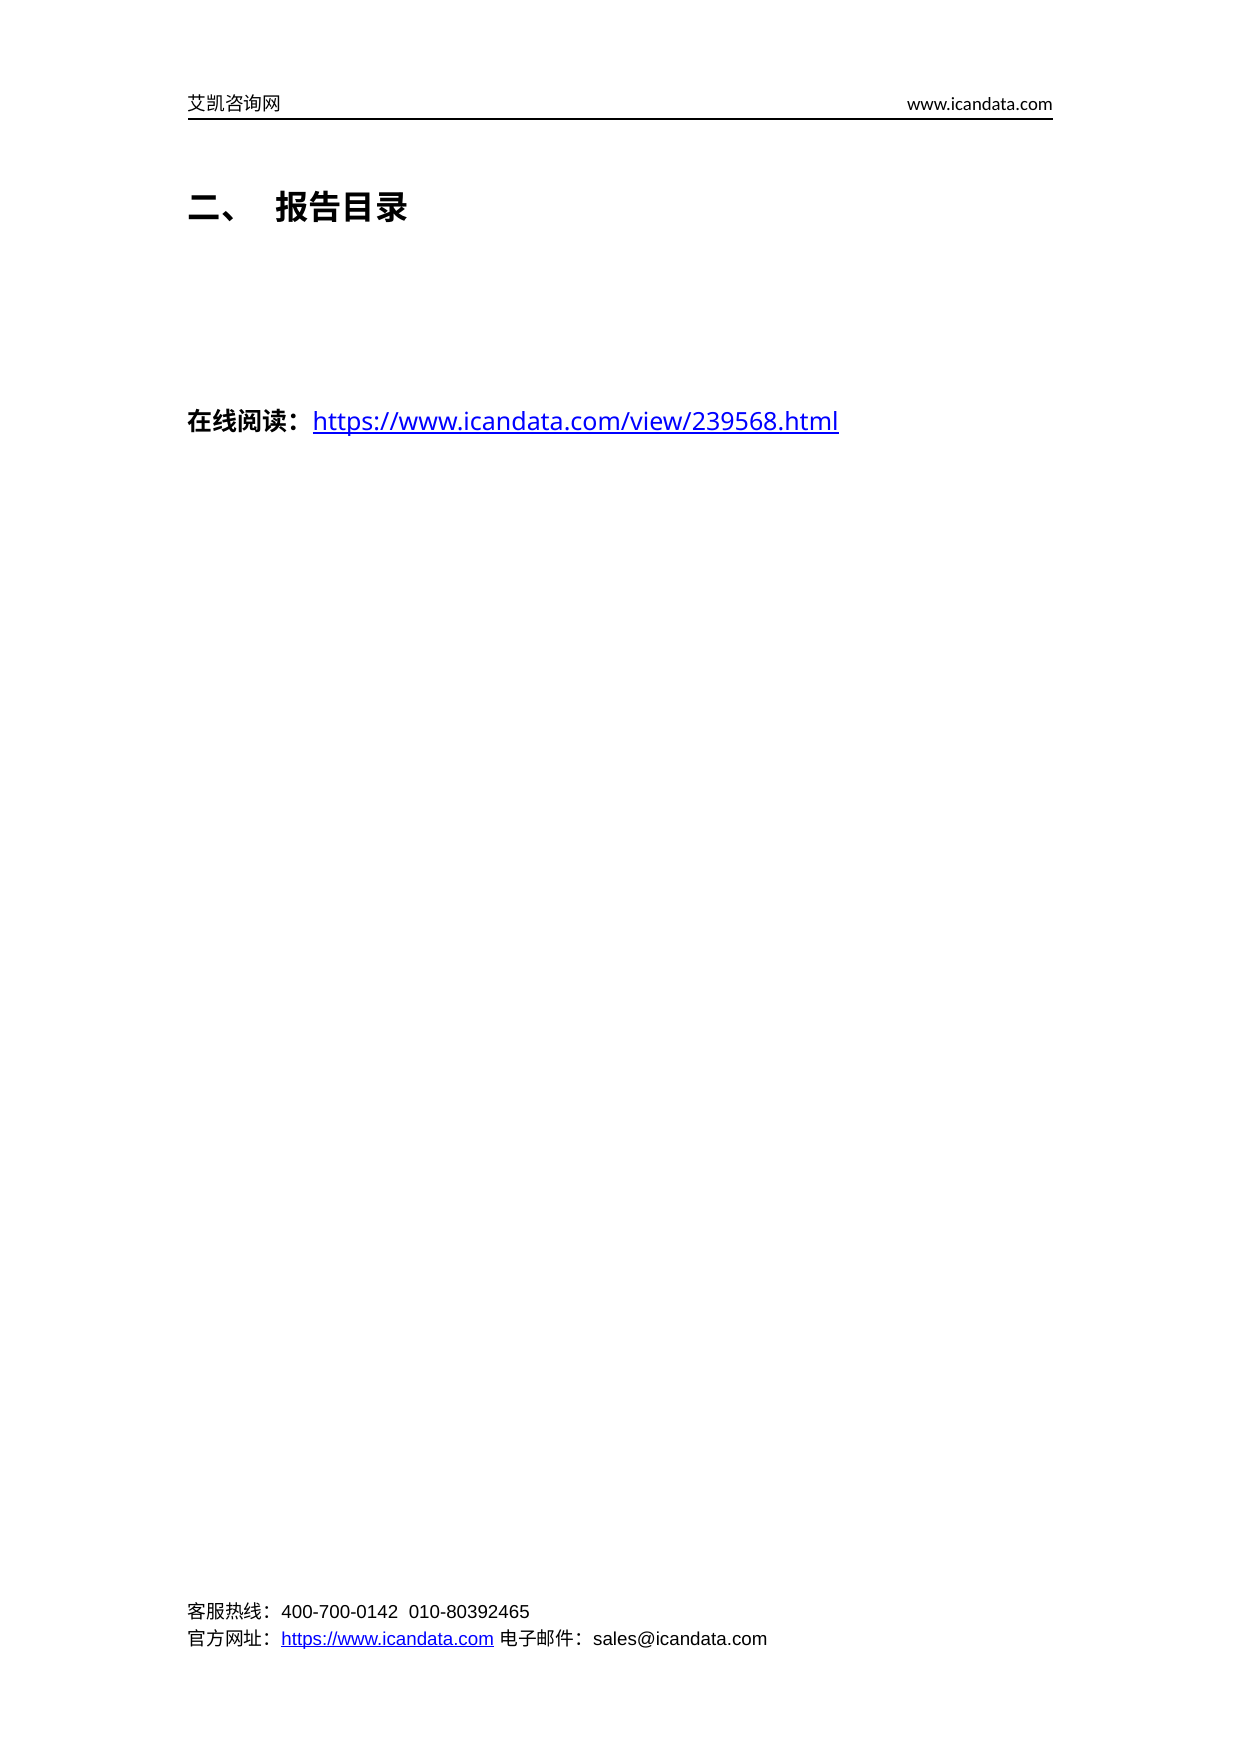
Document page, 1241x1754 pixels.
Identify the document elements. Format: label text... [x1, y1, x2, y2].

subtitle 报告目录 [187, 172, 1053, 237]
text 在线阅读：https://www.icandata.com/view/239568.html [187, 387, 1053, 452]
